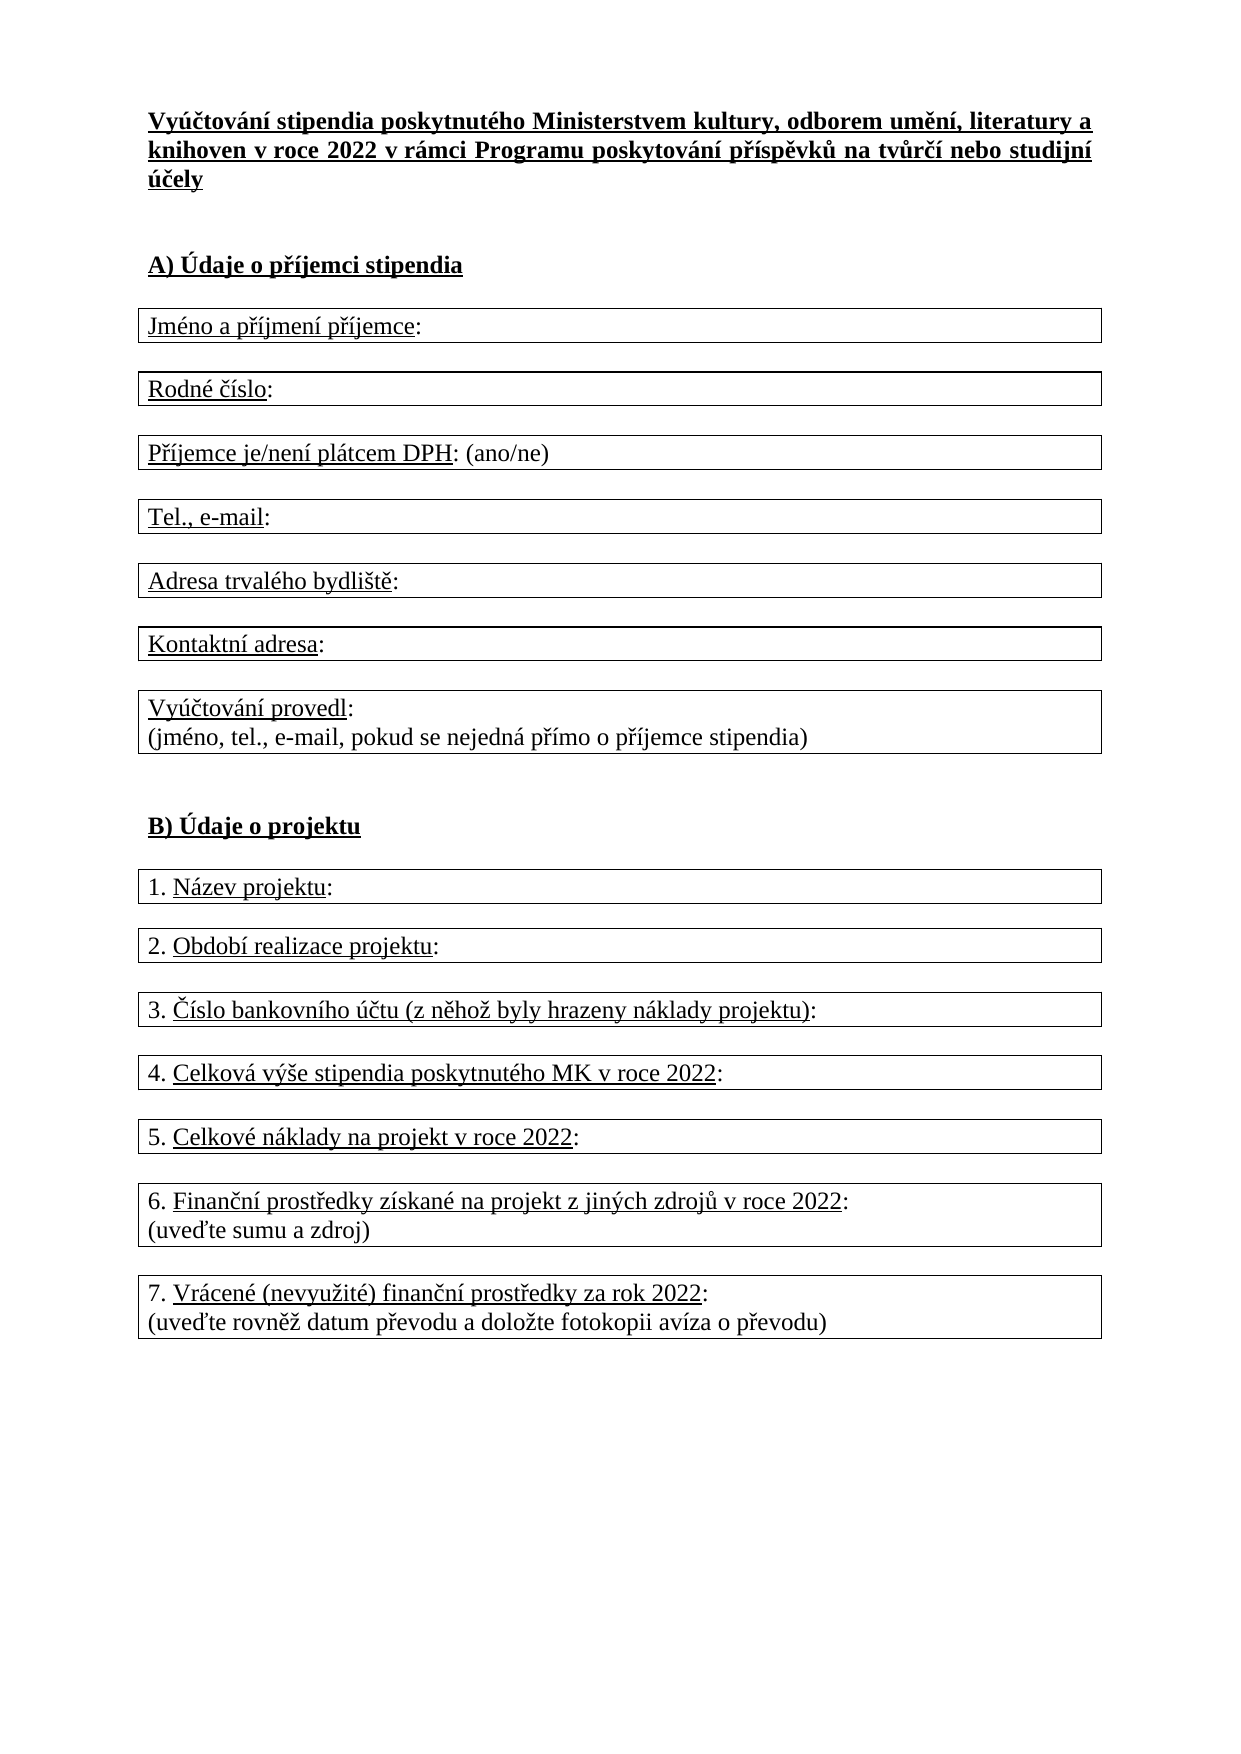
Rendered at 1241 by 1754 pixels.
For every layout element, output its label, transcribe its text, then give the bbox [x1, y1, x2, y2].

text Vyúčtování provedl: [139, 691, 1101, 719]
text A) Údaje o příjemci stipendia [148, 250, 1092, 279]
text Rodné číslo: [139, 373, 1101, 405]
text Vyúčtování stipendia poskytnutého Ministerstvem kultury, odborem umění, literatury a knihoven v roce 2022 v rámci Programu poskytování příspěvků na tvůrčí nebo studijní účely [148, 106, 1092, 131]
text Příjemce je/není plátcem DPH: (ano/ne) [139, 436, 1101, 469]
text Vyúčtování stipendia poskytnutého Ministerstvem kultury, odborem umění, literatury a knihoven v roce 2022 v rámci Programu poskytování příspěvků na tvůrčí nebo studijní účely [148, 162, 1092, 193]
text 4. Celková výše stipendia poskytnutého MK v roce 2022: [139, 1056, 1101, 1089]
text 5. Celkové náklady na projekt v roce 2022: [139, 1120, 1101, 1153]
text (jméno, tel., e-mail, pokud se nejedná přímo o příjemce stipendia) [139, 719, 1101, 753]
text Vyúčtování stipendia poskytnutého Ministerstvem kultury, odborem umění, literatury a knihoven v roce 2022 v rámci Programu poskytování příspěvků na tvůrčí nebo studijní účely [148, 133, 1092, 160]
text B) Údaje o projektu [148, 811, 1092, 840]
text 7. Vrácené (nevyužité) finanční prostředky za rok 2022: [139, 1276, 1101, 1304]
text Tel., e-mail: [139, 500, 1101, 533]
text (uveďte sumu a zdroj) [139, 1212, 1101, 1246]
text 2. Období realizace projektu: [139, 929, 1101, 962]
text Adresa trvalého bydliště: [139, 564, 1101, 597]
text (uveďte rovněž datum převodu a doložte fotokopii avíza o převodu) [139, 1304, 1101, 1338]
text 3. Číslo bankovního účtu (z něhož byly hrazeny náklady projektu): [139, 993, 1101, 1026]
text 6. Finanční prostředky získané na projekt z jiných zdrojů v roce 2022: [139, 1184, 1101, 1212]
text 1. Název projektu: [139, 870, 1101, 903]
text Kontaktní adresa: [139, 628, 1101, 660]
text Jméno a příjmení příjemce: [139, 309, 1101, 342]
